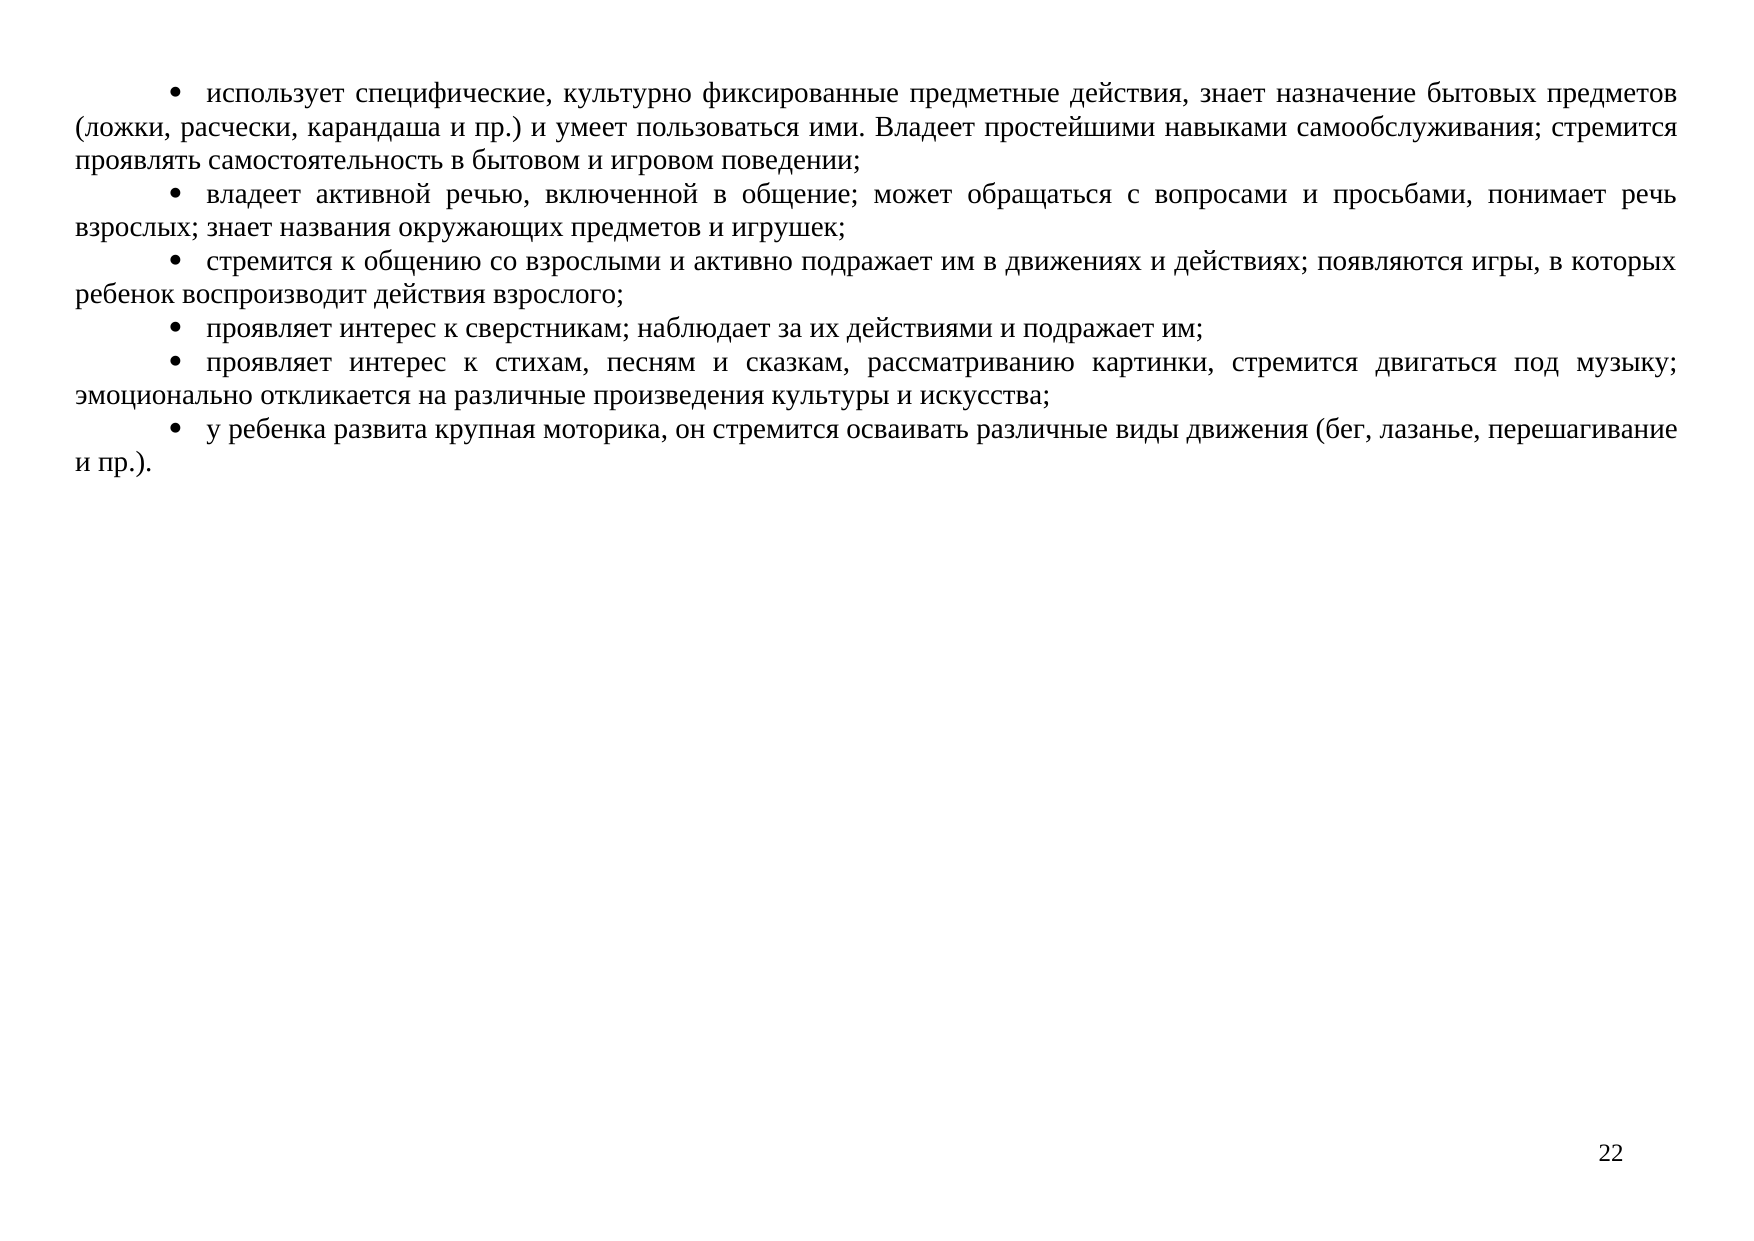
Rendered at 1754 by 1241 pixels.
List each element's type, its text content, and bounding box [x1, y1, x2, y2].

list стремится к общению со взрослыми и активно подражает им в движениях и действиях; появляются игры, в которых ребенок воспроизводит действия взрослого; [75, 243, 1679, 310]
list у ребенка развита крупная моторика, он стремится осваивать различные виды движения (бег, лазанье, перешагивание и пр.). [75, 411, 1679, 478]
list использует специфические, культурно фиксированные предметные действия, знает назначение бытовых предметов (ложки, расчески, карандаша и пр.) и умеет пользоваться ими. Владеет простейшими навыками самообслуживания; стремится проявлять самостоятельность в бытовом и игровом поведении; [75, 75, 1679, 176]
list владеет активной речью, включенной в общение; может обращаться с вопросами и просьбами, понимает речь взрослых; знает названия окружающих предметов и игрушек; [75, 176, 1679, 243]
list проявляет интерес к стихам, песням и сказкам, рассматриванию картинки, стремится двигаться под музыку; эмоционально откликается на различные произведения культуры и искусства; [75, 344, 1679, 411]
list проявляет интерес к сверстникам; наблюдает за их действиями и подражает им; [75, 310, 1679, 344]
